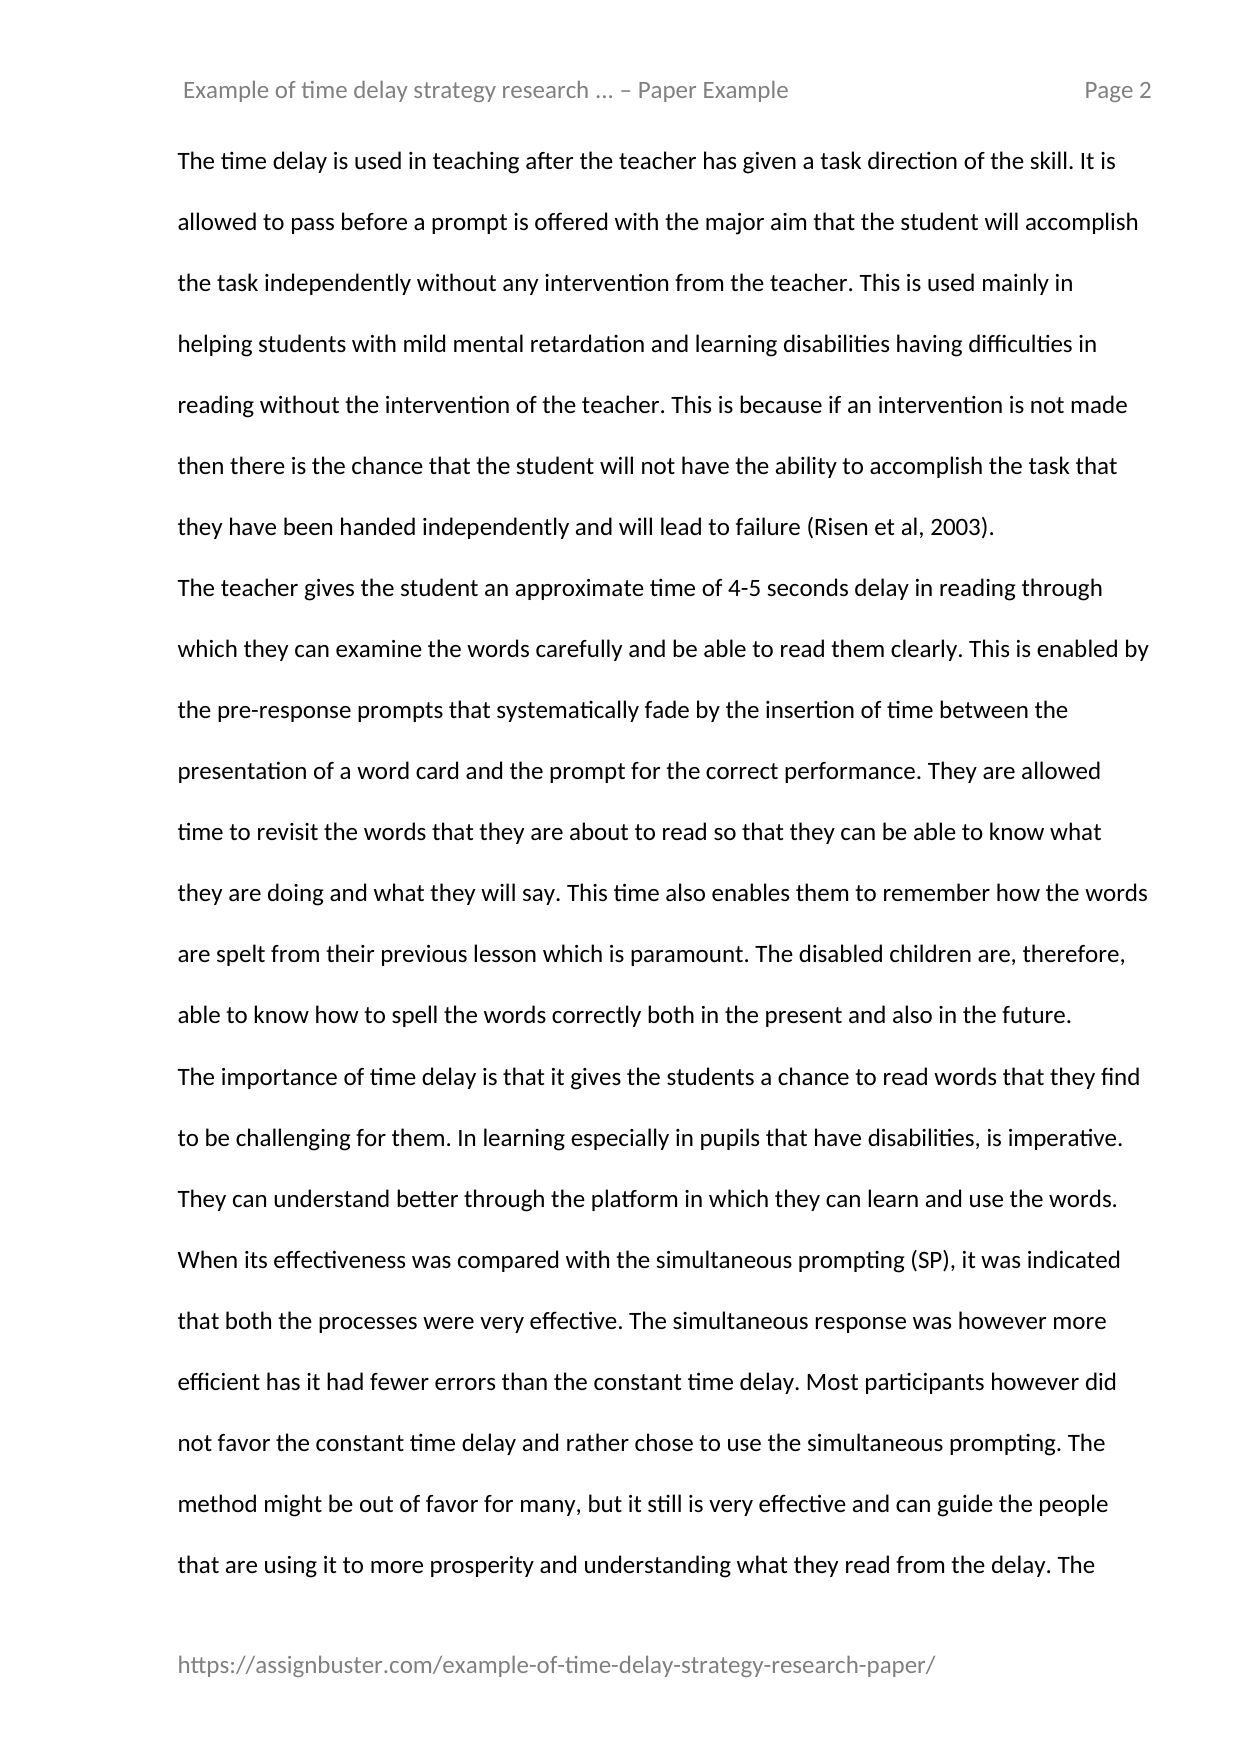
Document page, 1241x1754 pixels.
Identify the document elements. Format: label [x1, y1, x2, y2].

text [177, 145, 1152, 1579]
